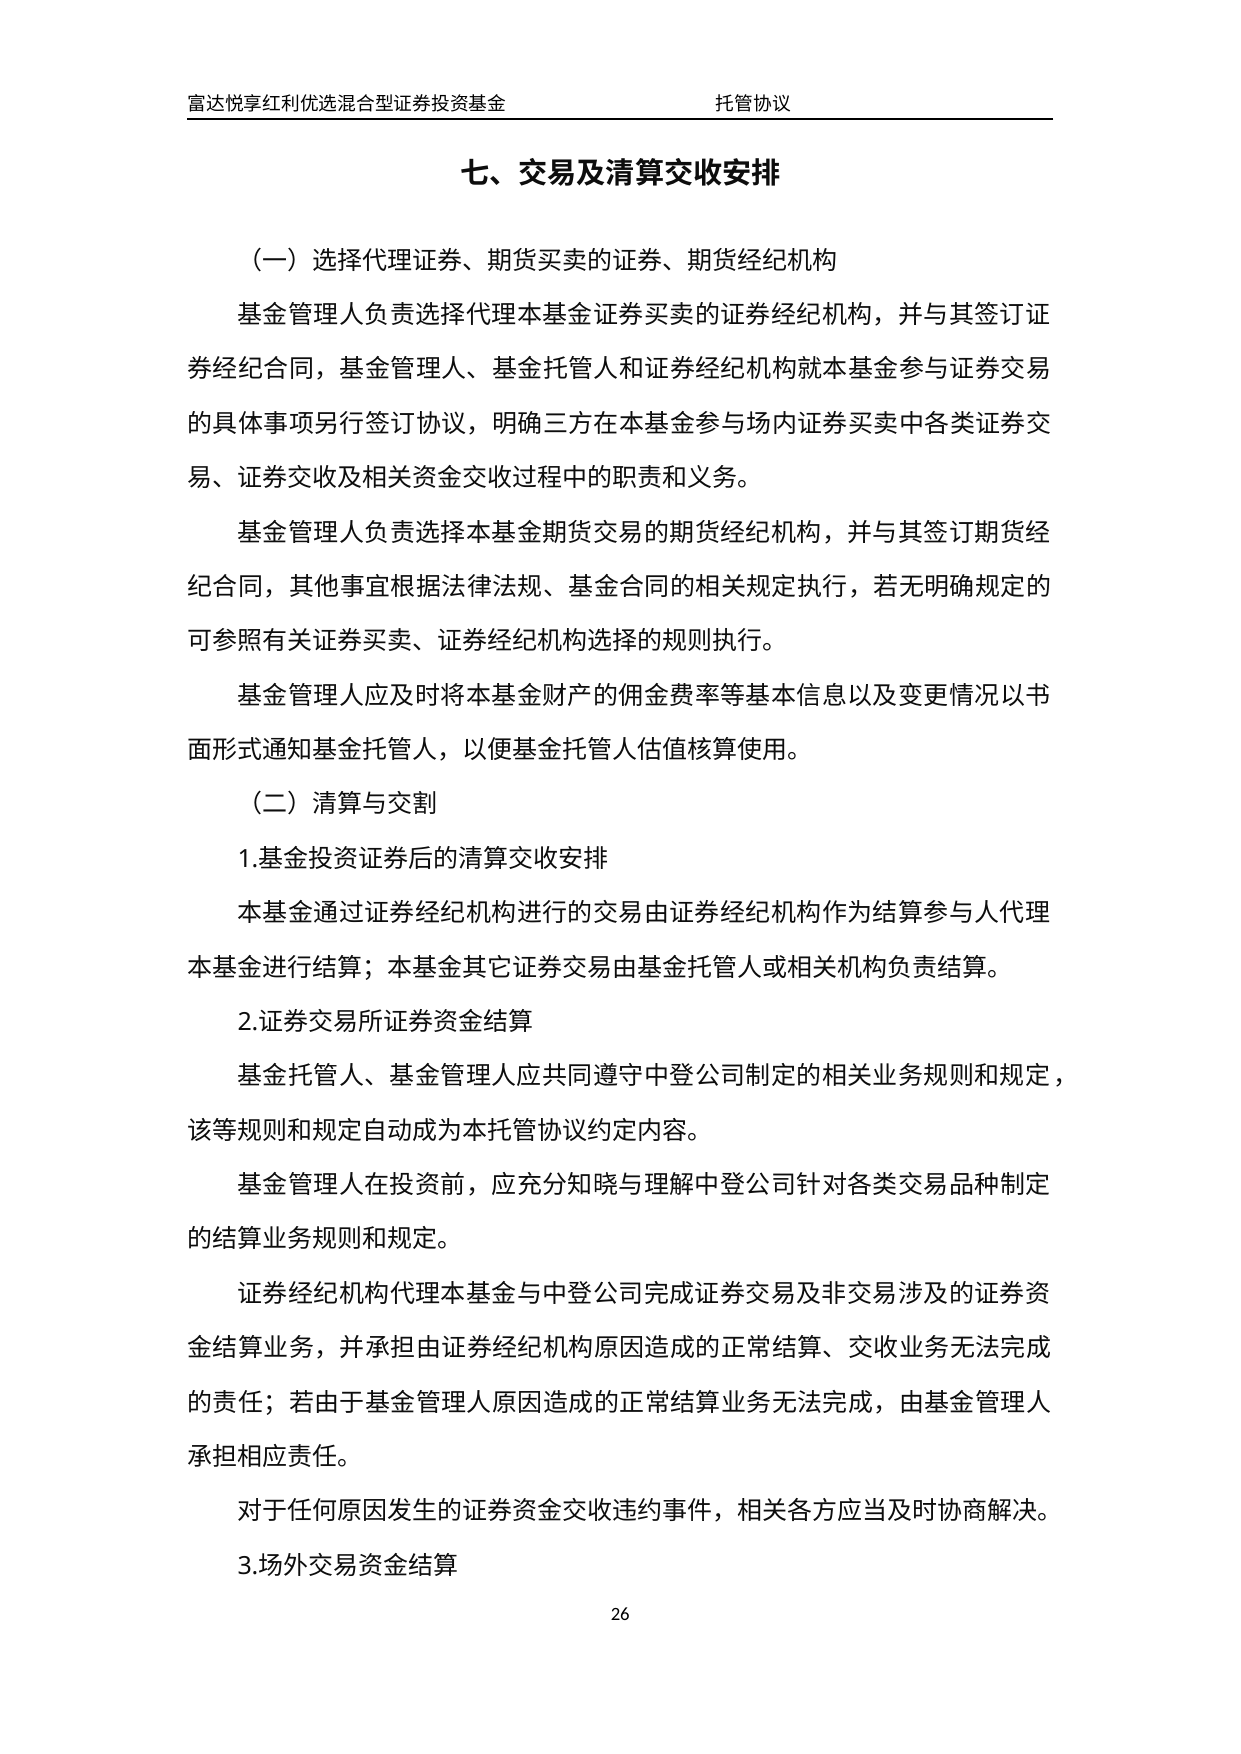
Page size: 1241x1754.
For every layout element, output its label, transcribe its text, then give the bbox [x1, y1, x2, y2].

text 基金管理人应及时将本基金财产的佣金费率等基本信息以及变更情况以书面形式通知基金托管人，以便基金托管人估值核算使用。 [187, 675, 1053, 766]
text 3.场外交易资金结算 [187, 1545, 1053, 1581]
text 证券经纪机构代理本基金与中登公司完成证券交易及非交易涉及的证券资金结算业务，并承担由证券经纪机构原因造成的正常结算、交收业务无法完成的责任；若由于基金管理人原因造成的正常结算业务无法完成，由基金管理人承担相应责任。 [187, 1273, 1053, 1473]
subtitle 七、交易及清算交收安排 [187, 150, 1053, 192]
text 2.证券交易所证券资金结算 [187, 1001, 1053, 1038]
text （一）选择代理证券、期货买卖的证券、期货经纪机构 [187, 240, 1053, 276]
text 本基金通过证券经纪机构进行的交易由证券经纪机构作为结算参与人代理本基金进行结算；本基金其它证券交易由基金托管人或相关机构负责结算。 [187, 893, 1053, 983]
text 对于任何原因发生的证券资金交收违约事件，相关各方应当及时协商解决。 [187, 1491, 1053, 1527]
text 基金托管人、基金管理人应共同遵守中登公司制定的相关业务规则和规定，该等规则和规定自动成为本托管协议约定内容。 [187, 1056, 1053, 1146]
text 基金管理人在投资前，应充分知晓与理解中登公司针对各类交易品种制定的结算业务规则和规定。 [187, 1164, 1053, 1255]
text 基金管理人负责选择本基金期货交易的期货经纪机构，并与其签订期货经纪合同，其他事宜根据法律法规、基金合同的相关规定执行，若无明确规定的，可参照有关证券买卖、证券经纪机构选择的规则执行。 [187, 512, 1053, 657]
text 基金管理人负责选择代理本基金证券买卖的证券经纪机构，并与其签订证券经纪合同，基金管理人、基金托管人和证券经纪机构就本基金参与证券交易的具体事项另行签订协议，明确三方在本基金参与场内证券买卖中各类证券交易、证券交收及相关资金交收过程中的职责和义务。 [187, 294, 1053, 494]
text （二）清算与交割 [187, 784, 1053, 820]
text 1.基金投资证券后的清算交收安排 [187, 838, 1053, 874]
